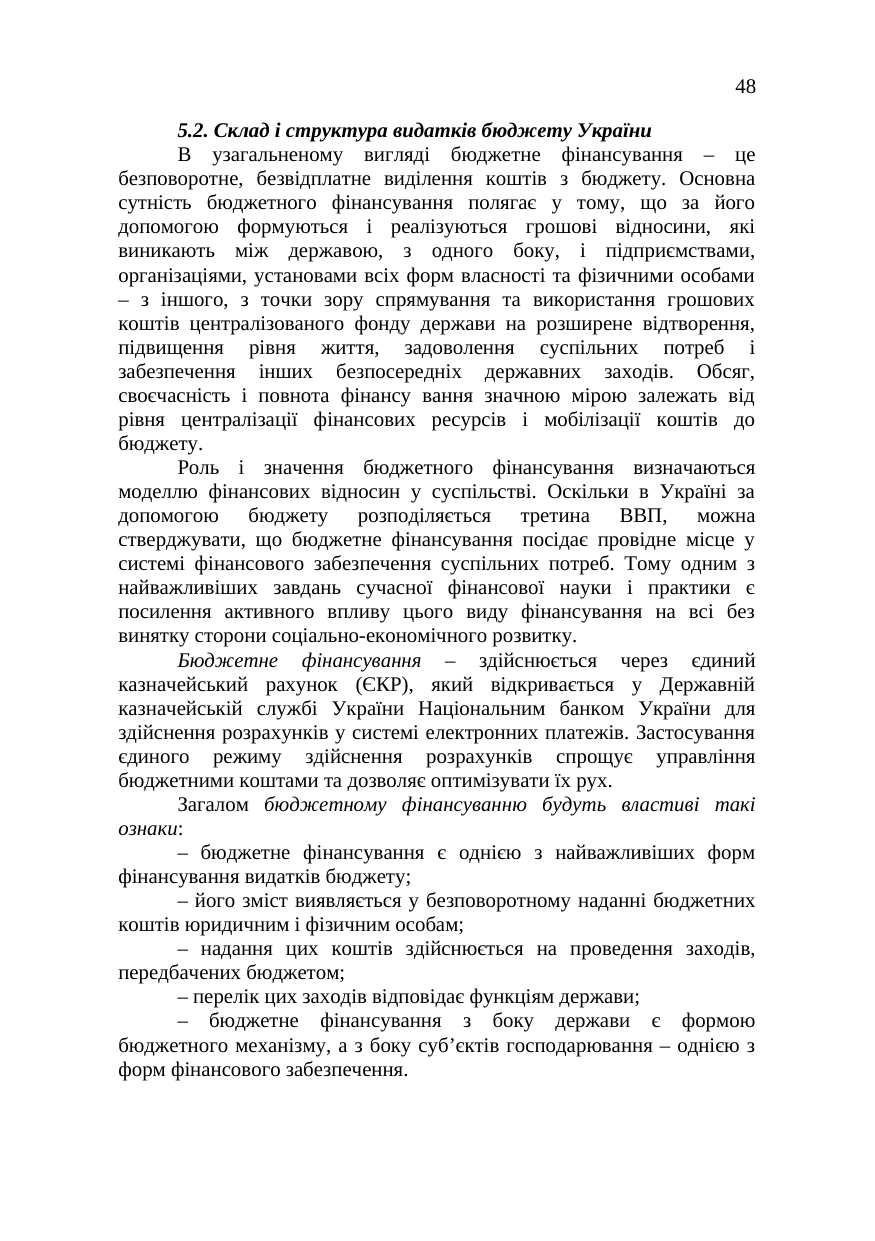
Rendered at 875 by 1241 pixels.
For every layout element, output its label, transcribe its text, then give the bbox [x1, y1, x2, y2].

text Роль і значення бюджетного фінансування визначаються моделлю фінансових відносин у суспільстві. Оскільки в Україні за допомогою бюджету розподіляється третина ВВП, можна стверджувати, що бюджетне фінансування посідає провідне місце у системі фінансового забезпечення суспільних потреб. Тому одним з найважливіших завдань сучасної фінансової науки і практики є посилення активного впливу цього виду фінансування на всі без винятку сторони соціально-економічного розвитку. [118, 455, 756, 647]
text Загалом бюджетному фінансуванню будуть властиві такі ознаки: [118, 792, 756, 840]
text – його зміст виявляється у безповоротному наданні бюджетних коштів юридичним і фізичним особам; [118, 888, 756, 936]
text – надання цих коштів здійснюється на проведення заходів, передбачених бюджетом; [118, 936, 756, 984]
text Бюджетне фінансування – здійснюється через єдиний казначейський рахунок (ЄКР), який відкривається у Державній казначейській службі України Національним банком України для здійснення розрахунків у системі електронних платежів. Застосування єдиного режиму здійснення розрахунків спрощує управління бюджетними коштами та дозволяє оптимізувати їх рух. [118, 647, 756, 792]
text – бюджетне фінансування є однією з найважливіших форм фінансування видатків бюджету; [118, 840, 756, 888]
text В узагальненому вигляді бюджетне фінансування – це безповоротне, безвідплатне виділення коштів з бюджету. Основна сутність бюджетного фінансування полягає у тому, що за його допомогою формуються і реалізуються грошові відносини, які виникають між державою, з одного боку, і підприємствами, організаціями, установами всіх форм власності та фізичними особами – з іншого, з точки зору спрямування та використання грошових коштів централізованого фонду держави на розширене відтворення, підвищення рівня життя, задоволення суспільних потреб і забезпечення інших безпосередніх державних заходів. Обсяг, своєчасність і повнота фінансу вання значною мірою залежать від рівня централізації фінансових ресурсів і мобілізації коштів до бюджету. [118, 142, 756, 455]
text 5.2. Склад і структура видатків бюджету України [148, 118, 756, 142]
text – перелік цих заходів відповідає функціям держави; [118, 984, 756, 1008]
text – бюджетне фінансування з боку держави є формою бюджетного механізму, а з боку суб’єктів господарювання – однією з форм фінансового забезпечення. [118, 1008, 756, 1081]
